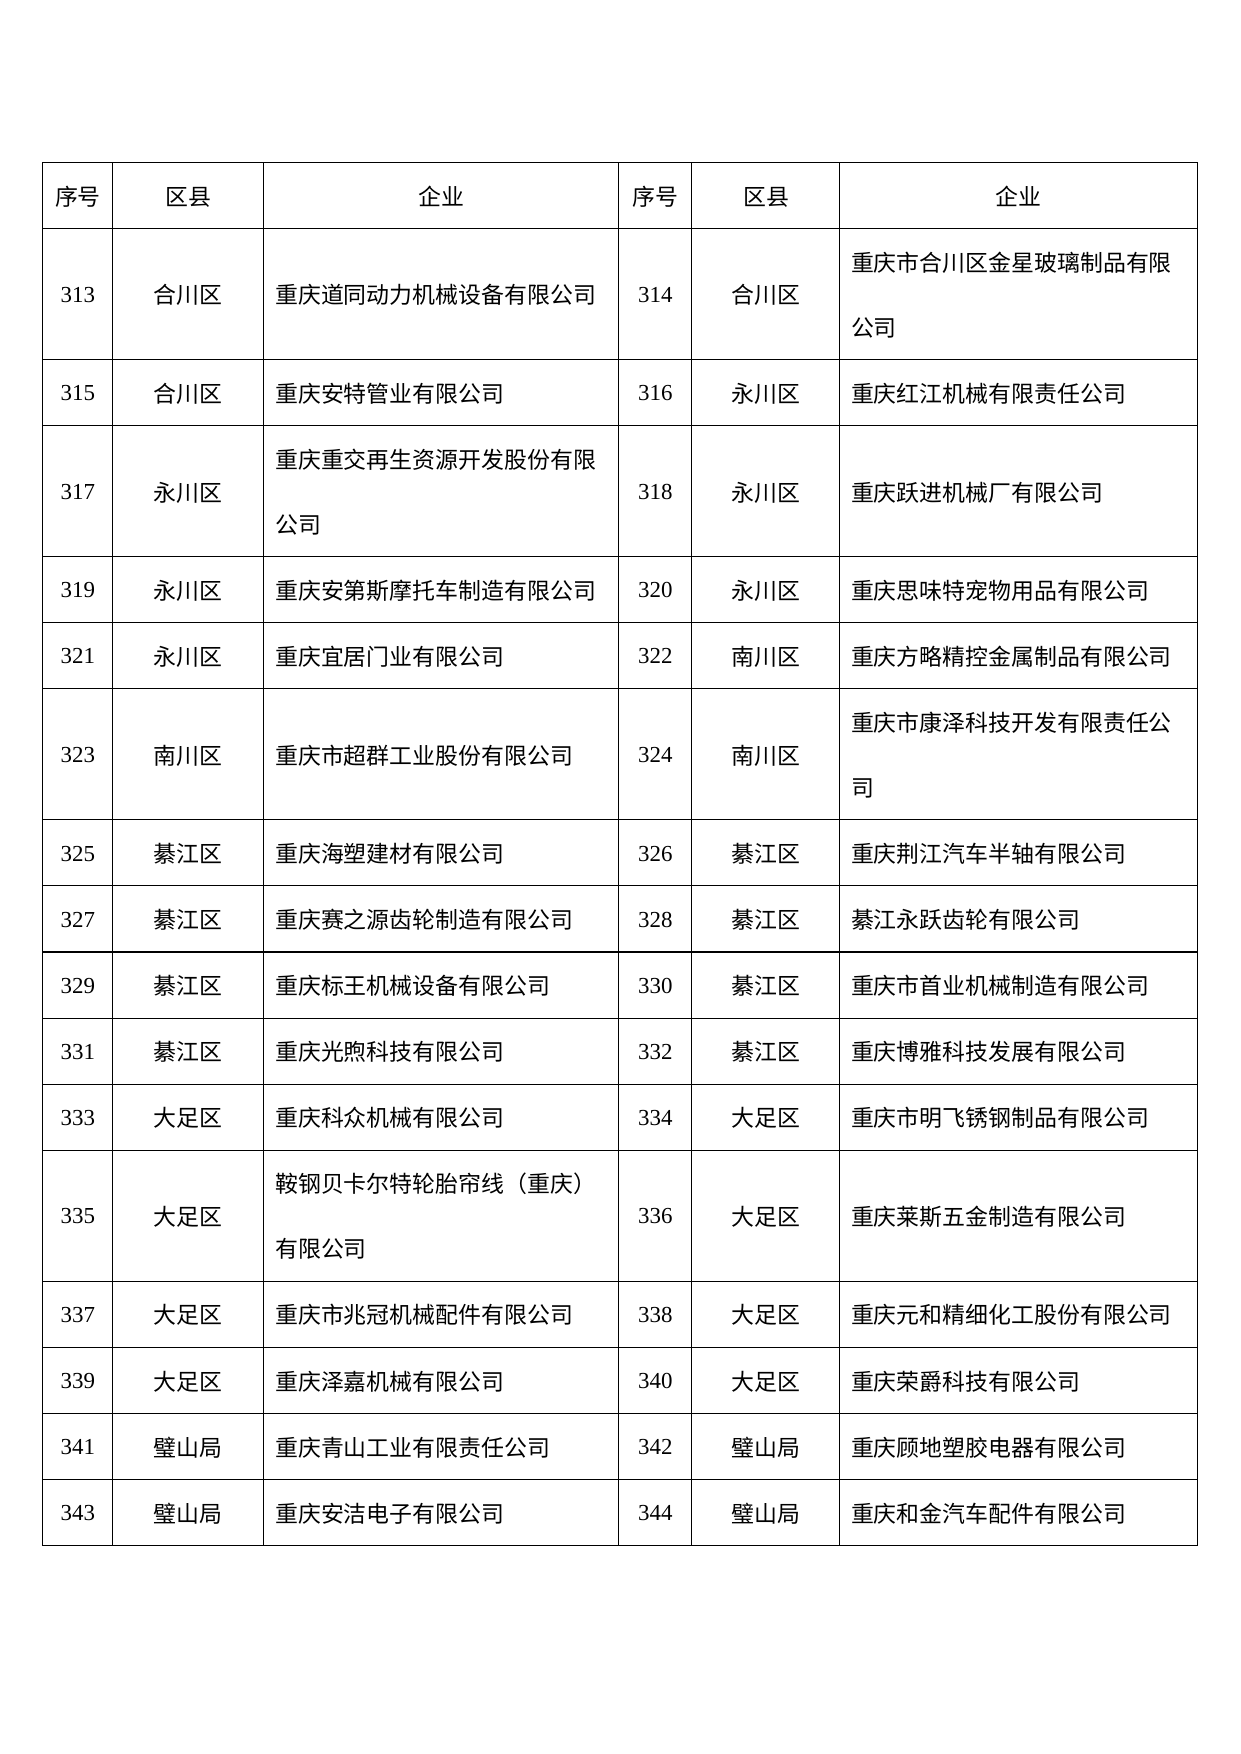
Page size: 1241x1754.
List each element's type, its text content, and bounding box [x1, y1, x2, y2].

table_cell 313 [43, 229, 112, 359]
table_cell 314 [619, 229, 691, 359]
table_cell 339 [43, 1348, 112, 1413]
table_cell 重庆博雅科技发展有限公司 [840, 1019, 1197, 1083]
table_cell 重庆红江机械有限责任公司 [840, 360, 1197, 425]
table_cell 重庆莱斯五金制造有限公司 [840, 1151, 1197, 1281]
table_cell 343 [43, 1480, 112, 1545]
table_cell 341 [43, 1414, 112, 1479]
table_cell 南川区 [692, 623, 839, 688]
table_cell 333 [43, 1085, 112, 1149]
table_header 区县 [692, 163, 839, 228]
table_cell 328 [619, 886, 691, 951]
table_cell 綦江区 [692, 820, 839, 885]
table_cell 319 [43, 557, 112, 622]
table_cell 324 [619, 689, 691, 819]
table_cell 重庆科众机械有限公司 [264, 1085, 618, 1149]
table_cell 永川区 [113, 426, 263, 556]
table_cell 重庆青山工业有限责任公司 [264, 1414, 618, 1479]
table_cell 326 [619, 820, 691, 885]
table_cell 大足区 [692, 1348, 839, 1413]
table_cell 重庆海塑建材有限公司 [264, 820, 618, 885]
table_cell 綦江永跃齿轮有限公司 [840, 886, 1197, 951]
table_cell 綦江区 [113, 1019, 263, 1083]
table_cell 重庆市兆冠机械配件有限公司 [264, 1282, 618, 1347]
table_cell 332 [619, 1019, 691, 1083]
table_cell 綦江区 [692, 1019, 839, 1083]
table_cell 321 [43, 623, 112, 688]
table_cell 342 [619, 1414, 691, 1479]
table_cell 南川区 [692, 689, 839, 819]
table_cell 永川区 [692, 426, 839, 556]
table_cell 322 [619, 623, 691, 688]
table_cell 323 [43, 689, 112, 819]
table_cell 重庆光煦科技有限公司 [264, 1019, 618, 1083]
table_cell 335 [43, 1151, 112, 1281]
table_cell 綦江区 [113, 886, 263, 951]
table_cell 永川区 [113, 557, 263, 622]
table_cell 重庆安洁电子有限公司 [264, 1480, 618, 1545]
table_cell 璧山局 [113, 1480, 263, 1545]
table_cell 重庆市超群工业股份有限公司 [264, 689, 618, 819]
table_cell 338 [619, 1282, 691, 1347]
table_cell 317 [43, 426, 112, 556]
table_cell 重庆思味特宠物用品有限公司 [840, 557, 1197, 622]
table_cell 318 [619, 426, 691, 556]
table_cell 鞍钢贝卡尔特轮胎帘线（重庆）有限公司 [264, 1151, 618, 1281]
table_header 企业 [264, 163, 618, 228]
table_cell 337 [43, 1282, 112, 1347]
table_header 企业 [840, 163, 1197, 228]
table_cell 重庆泽嘉机械有限公司 [264, 1348, 618, 1413]
table_cell 大足区 [113, 1348, 263, 1413]
table_cell 重庆赛之源齿轮制造有限公司 [264, 886, 618, 951]
table_header 序号 [43, 163, 112, 228]
table_cell 315 [43, 360, 112, 425]
table_cell 重庆安特管业有限公司 [264, 360, 618, 425]
table_cell 重庆元和精细化工股份有限公司 [840, 1282, 1197, 1347]
table_cell 永川区 [692, 557, 839, 622]
table_cell 重庆荆江汽车半轴有限公司 [840, 820, 1197, 885]
table_header 区县 [113, 163, 263, 228]
table_cell 大足区 [692, 1085, 839, 1149]
table_cell 重庆市合川区金星玻璃制品有限公司 [840, 229, 1197, 359]
table_cell 重庆荣爵科技有限公司 [840, 1348, 1197, 1413]
table_header 序号 [619, 163, 691, 228]
table_cell 重庆顾地塑胶电器有限公司 [840, 1414, 1197, 1479]
table_cell 綦江区 [113, 953, 263, 1017]
table_cell 璧山局 [692, 1480, 839, 1545]
table_cell 綦江区 [692, 886, 839, 951]
table_cell 327 [43, 886, 112, 951]
table_cell 綦江区 [113, 820, 263, 885]
table_cell 重庆道同动力机械设备有限公司 [264, 229, 618, 359]
table_cell 重庆市康泽科技开发有限责任公司 [840, 689, 1197, 819]
table_cell 大足区 [113, 1282, 263, 1347]
table_cell 重庆标王机械设备有限公司 [264, 953, 618, 1017]
table_cell 325 [43, 820, 112, 885]
table_cell 重庆安第斯摩托车制造有限公司 [264, 557, 618, 622]
table_cell 重庆市首业机械制造有限公司 [840, 953, 1197, 1017]
table_cell 大足区 [692, 1282, 839, 1347]
table_cell 永川区 [113, 623, 263, 688]
table_cell 合川区 [113, 360, 263, 425]
table_cell 合川区 [692, 229, 839, 359]
table_cell 334 [619, 1085, 691, 1149]
table_cell 336 [619, 1151, 691, 1281]
table_cell 永川区 [692, 360, 839, 425]
table_cell 331 [43, 1019, 112, 1083]
table_cell 329 [43, 953, 112, 1017]
table_cell 璧山局 [692, 1414, 839, 1479]
table_cell 320 [619, 557, 691, 622]
table_cell 330 [619, 953, 691, 1017]
table_cell 大足区 [692, 1151, 839, 1281]
table_cell 南川区 [113, 689, 263, 819]
table_cell 重庆跃进机械厂有限公司 [840, 426, 1197, 556]
table_cell 重庆市明飞锈钢制品有限公司 [840, 1085, 1197, 1149]
table_cell 綦江区 [692, 953, 839, 1017]
table_cell 重庆重交再生资源开发股份有限公司 [264, 426, 618, 556]
table_cell 316 [619, 360, 691, 425]
table_cell 344 [619, 1480, 691, 1545]
table_cell 重庆方略精控金属制品有限公司 [840, 623, 1197, 688]
table_cell 大足区 [113, 1085, 263, 1149]
table_cell 合川区 [113, 229, 263, 359]
table_cell 璧山局 [113, 1414, 263, 1479]
table_cell 重庆和金汽车配件有限公司 [840, 1480, 1197, 1545]
table_cell 大足区 [113, 1151, 263, 1281]
table_cell 340 [619, 1348, 691, 1413]
table_cell 重庆宜居门业有限公司 [264, 623, 618, 688]
